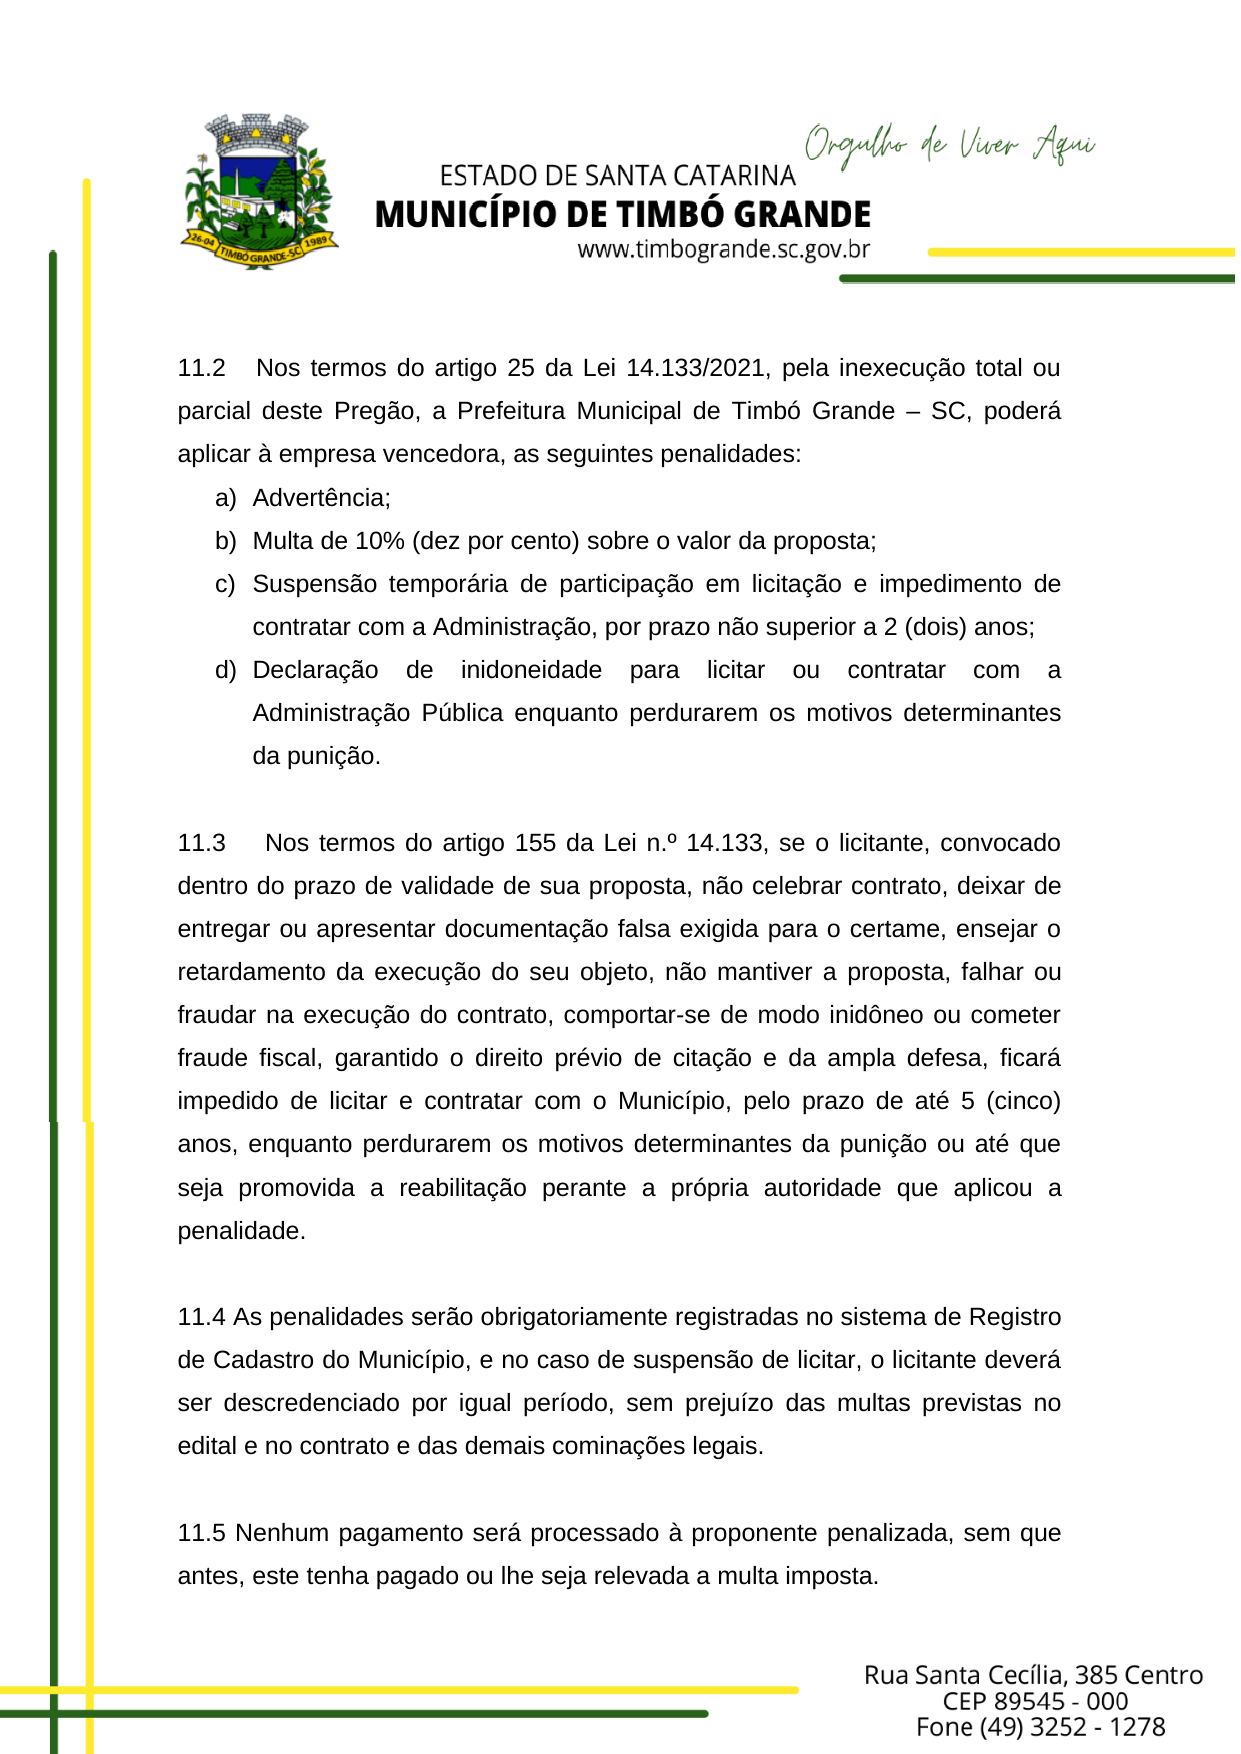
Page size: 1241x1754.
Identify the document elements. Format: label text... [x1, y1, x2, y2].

text 11.3 Nos termos do artigo 155 da Lei n.º 14.133, se o licitante, convocado dentro do prazo de validade de sua proposta, não celebrar contrato, deixar de entregar ou apresentar documentação falsa exigida para o certame, ensejar o retardamento da execução do seu objeto, não mantiver a proposta, falhar ou fraudar na execução do contrato, comportar-se de modo inidôneo ou cometer fraude fiscal, garantido o direito prévio de citação e da ampla defesa, ficará impedido de licitar e contratar com o Município, pelo prazo de até 5 (cinco) anos, enquanto perdurarem os motivos determinantes da punição ou até que seja promovida a reabilitação perante a própria autoridade que aplicou a penalidade. [177, 828, 1063, 1244]
text 11.5 Nenhum pagamento será processado à proponente penalizada, sem que antes, este tenha pagado ou lhe seja relevada a multa imposta. [177, 1518, 1063, 1589]
text 11.2 Nos termos do artigo 25 da Lei 14.133/2021, pela inexecução total ou parcial deste Pregão, a Prefeitura Municipal de Timbó Grande – SC, poderá aplicar à empresa vencedora, as seguintes penalidades: [177, 353, 1063, 468]
text 11.4 As penalidades serão obrigatoriamente registradas no sistema de Registro de Cadastro do Município, e no caso de suspensão de licitar, o licitante deverá ser descredenciado por igual período, sem prejuízo das multas previstas no edital e no contrato e das demais cominações legais. [177, 1302, 1063, 1460]
list Multa de 10% (dez por cento) sobre o valor da proposta; [215, 526, 1063, 554]
picture [0, 0, 1241, 1754]
list Declaração de inidoneidade para licitar ou contratar com a Administração Pública enquanto perdurarem os motivos determinantes da punição. [215, 655, 1063, 770]
list Suspensão temporária de participação em licitação e impedimento de contratar com a Administração, por prazo não superior a 2 (dois) anos; [215, 569, 1063, 641]
list Advertência; [215, 483, 1063, 511]
